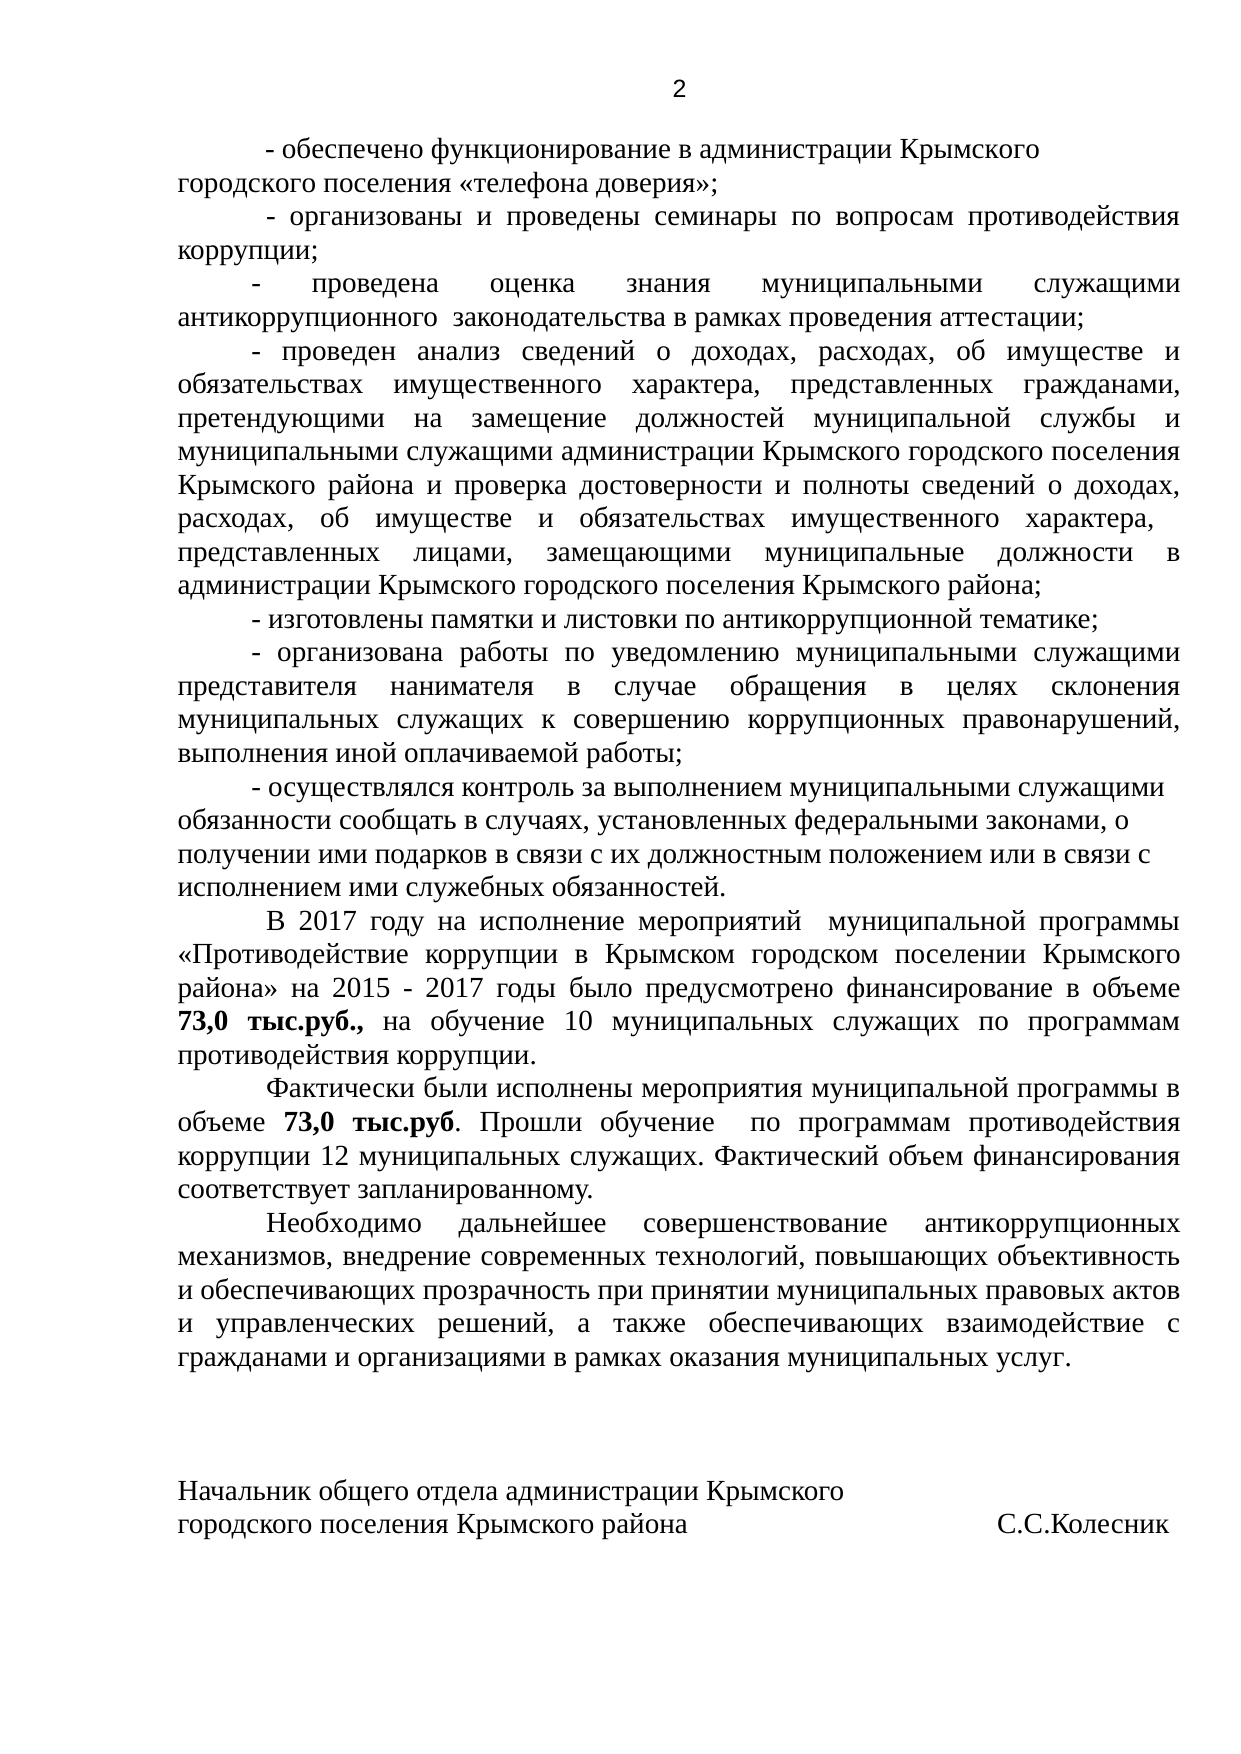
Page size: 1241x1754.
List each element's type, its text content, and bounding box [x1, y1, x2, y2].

text городского поселения Крымского района С.С.Колесник [177, 1507, 1181, 1540]
text - проведен анализ сведений о доходах, расходах, об имуществе и обязательствах имущественного характера, представленных гражданами, претендующими на замещение должностей муниципальной службы и муниципальными служащими администрации Крымского городского поселения Крымского района и проверка достоверности и полноты сведений о доходах, расходах, об имуществе и обязательствах имущественного характера, представленных лицами, замещающими муниципальные должности в администрации Крымского городского поселения Крымского района; [177, 333, 1181, 601]
text - проведена оценка знания муниципальными служащими антикоррупционного законодательства в рамках проведения аттестации; [177, 266, 1181, 333]
text - организована работы по уведомлению муниципальными служащими представителя нанимателя в случае обращения в целях склонения муниципальных служащих к совершению коррупционных правонарушений, выполнения иной оплачиваемой работы; [177, 634, 1181, 769]
text - изготовлены памятки и листовки по антикоррупционной тематике; [177, 601, 1181, 634]
text В 2017 году на исполнение мероприятий муниципальной программы «Противодействие коррупции в Крымском городском поселении Крымского района» на 2015 - 2017 годы было предусмотрено финансирование в объеме 73,0 тыс.руб., на обучение 10 муниципальных служащих по программам противодействия коррупции. [177, 903, 1181, 1071]
text - осуществлялся контроль за выполнением муниципальными служащими обязанности сообщать в случаях, установленных федеральными законами, о получении ими подарков в связи с их должностным положением или в связи с исполнением ими служебных обязанностей. [177, 769, 1181, 903]
text Фактически были исполнены мероприятия муниципальной программы в объеме 73,0 тыс.руб. Прошли обучение по программам противодействия коррупции 12 муниципальных служащих. Фактический объем финансирования соответствует запланированному. [177, 1071, 1181, 1205]
text - обеспечено функционирование в администрации Крымского городского поселения «телефона доверия»; [177, 131, 1181, 198]
text Начальник общего отдела администрации Крымского [177, 1473, 1181, 1507]
text - организованы и проведены семинары по вопросам противодействия коррупции; [177, 198, 1181, 266]
text Необходимо дальнейшее совершенствование антикоррупционных механизмов, внедрение современных технологий, повышающих объективность и обеспечивающих прозрачность при принятии муниципальных правовых актов и управленческих решений, а также обеспечивающих взаимодействие с гражданами и организациями в рамках оказания муниципальных услуг. [177, 1205, 1181, 1372]
